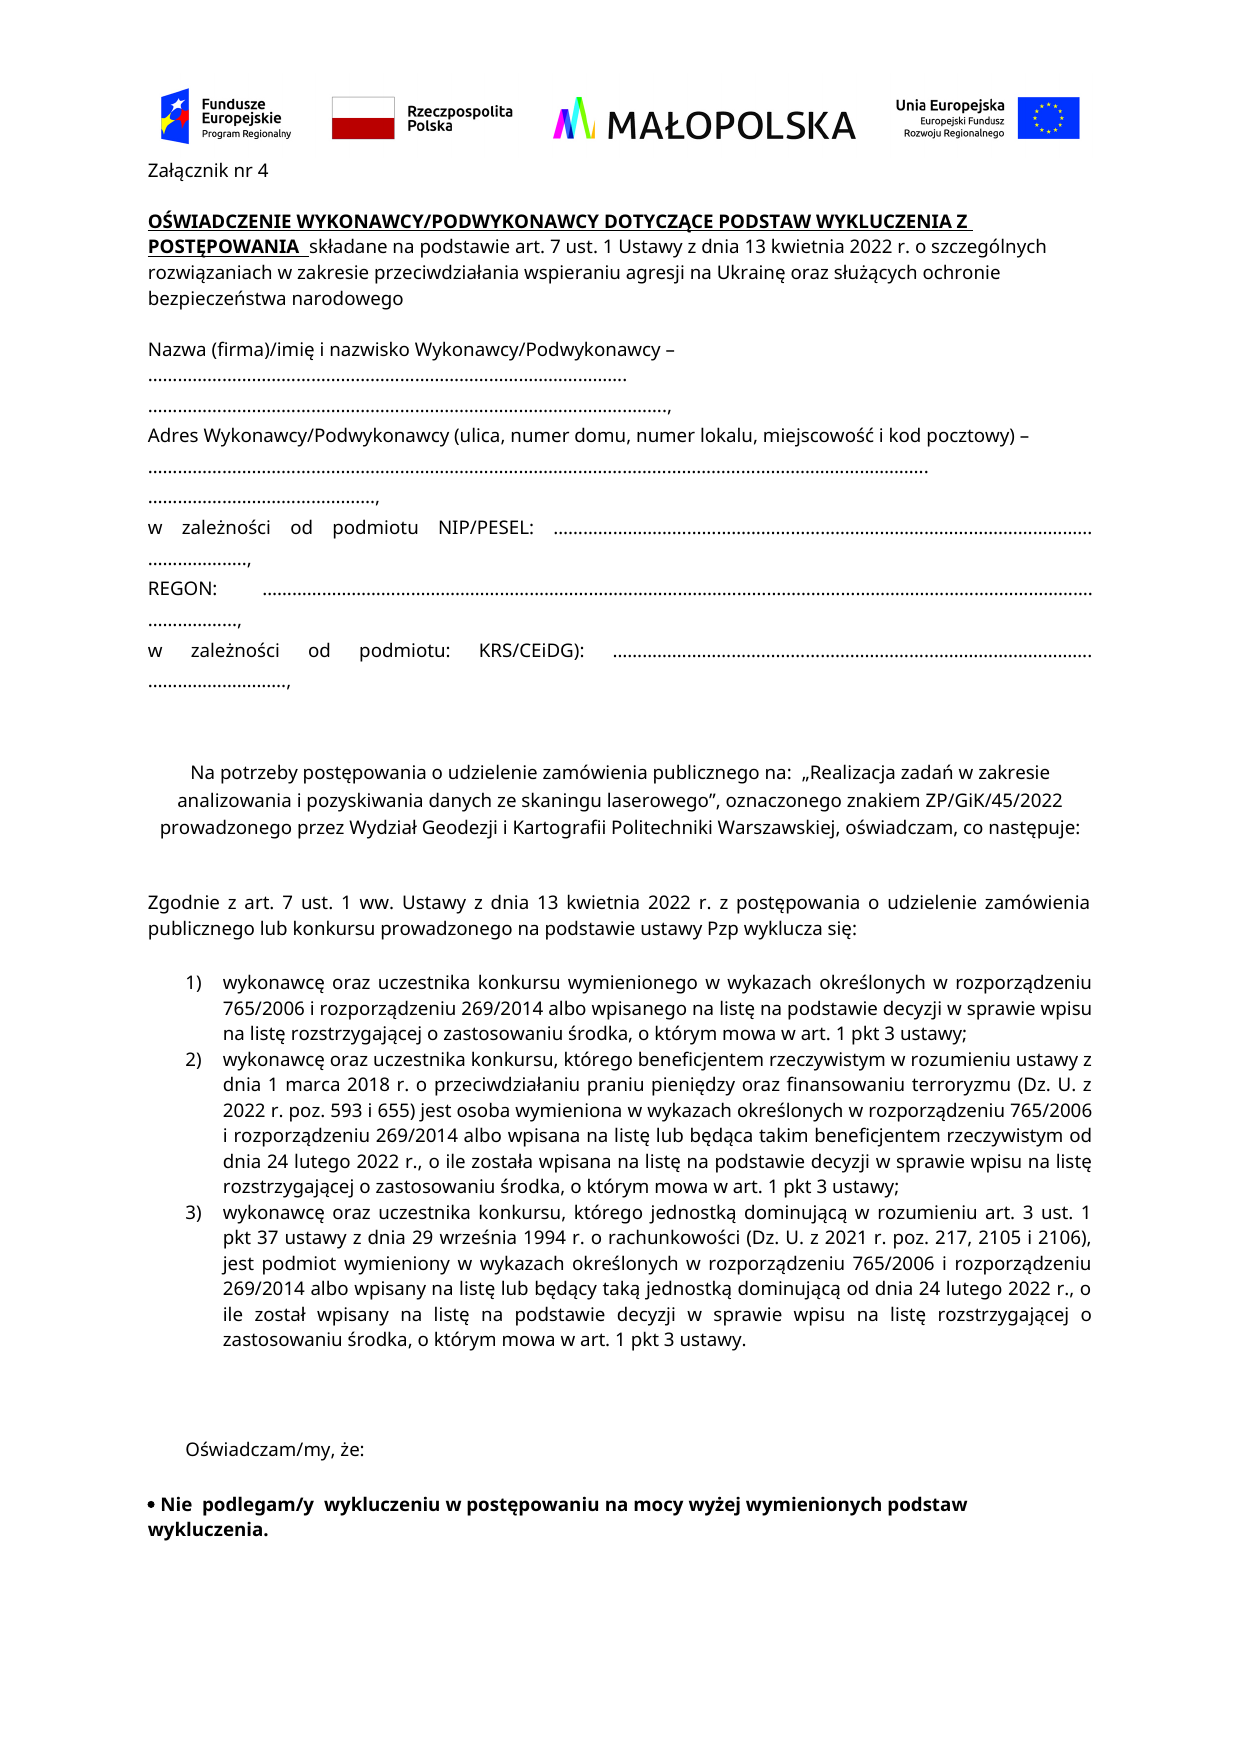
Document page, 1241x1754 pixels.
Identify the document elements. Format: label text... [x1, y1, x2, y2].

text REGON: …………………………………………………………………………………………………………………………………..……………….……………..., [148, 576, 1093, 632]
text Oświadczenie Wykonawcy/PODWYKONAWCY DOTYCZĄCE PODSTAW WYKLUCZENIA Z POSTĘPOWANIA składane na podstawie art. 7 ust. 1 Ustawy z dnia 13 kwietnia 2022 r. o szczególnych rozwiązaniach w zakresie przeciwdziałania wspieraniu agresji na Ukrainę oraz służących ochronie bezpieczeństwa narodowego [148, 208, 1093, 310]
text …………………………………………………………………………………….…………………………………………………………………………………….….…., [148, 361, 1093, 417]
text Oświadczam/my, że: [185, 1436, 1093, 1462]
text Zgodnie z art. 7 ust. 1 ww. Ustawy z dnia 13 kwietnia 2022 r. z postępowania o udzielenie zamówienia publicznego lub konkursu prowadzonego na podstawie ustawy Pzp wyklucza się: [148, 889, 1093, 940]
text w zależności od podmiotu NIP/PESEL: ………………………………………………………………………………….…………...……………….., [148, 514, 1093, 571]
list wykonawcę oraz uczestnika konkursu, którego beneficjentem rzeczywistym w rozumieniu ustawy z dnia 1 marca 2018 r. o przeciwdziałaniu praniu pieniędzy oraz finansowaniu terroryzmu (Dz. U. z 2022 r. poz. 593 i 655) jest osoba wymieniona w wykazach określonych w rozporządzeniu 765/2006 i rozporządzeniu 269/2014 albo wpisana na listę lub będąca takim beneficjentem rzeczywistym od dnia 24 lutego 2022 r., o ile została wpisana na listę na podstawie decyzji w sprawie wpisu na listę rozstrzygającej o zastosowaniu środka, o którym mowa w art. 1 pkt 3 ustawy; [185, 1046, 1093, 1199]
picture [147, 73, 1093, 158]
text Nie podlegam/y wykluczeniu w postępowaniu na mocy wyżej wymienionych podstaw wykluczenia. [148, 1491, 1093, 1542]
list wykonawcę oraz uczestnika konkursu, którego jednostką dominującą w rozumieniu art. 3 ust. 1 pkt 37 ustawy z dnia 29 września 1994 r. o rachunkowości (Dz. U. z 2021 r. poz. 217, 2105 i 2106), jest podmiot wymieniony w wykazach określonych w rozporządzeniu 765/2006 i rozporządzeniu 269/2014 albo wpisany na listę lub będący taką jednostką dominującą od dnia 24 lutego 2022 r., o ile został wpisany na listę na podstawie decyzji w sprawie wpisu na listę rozstrzygającej o zastosowaniu środka, o którym mowa w art. 1 pkt 3 ustawy. [185, 1199, 1093, 1352]
text Na potrzeby postępowania o udzielenie zamówienia publicznego na: „Realizacja zadań w zakresie analizowania i pozyskiwania danych ze skaningu laserowego”, oznaczonego znakiem ZP/GiK/45/2022 prowadzonego przez Wydział Geodezji i Kartografii Politechniki Warszawskiej, oświadczam, co następuje: [148, 759, 1093, 840]
text Nazwa (firma)/imię i nazwisko Wykonawcy/Podwykonawcy – [148, 336, 1093, 361]
text Adres Wykonawcy/Podwykonawcy (ulica, numer domu, numer lokalu, miejscowość i kod pocztowy) – …………………………………………………………………………………………………………………………………………..………………………………………., [148, 423, 1093, 509]
list wykonawcę oraz uczestnika konkursu wymienionego w wykazach określonych w rozporządzeniu 765/2006 i rozporządzeniu 269/2014 albo wpisanego na listę na podstawie decyzji w sprawie wpisu na listę rozstrzygającej o zastosowaniu środka, o którym mowa w art. 1 pkt 3 ustawy; [185, 969, 1093, 1046]
text w zależności od podmiotu: KRS/CEiDG): ………………………………………………………..…………….…………….………………………., [148, 637, 1093, 693]
text Załącznik nr 4 [148, 158, 1093, 183]
